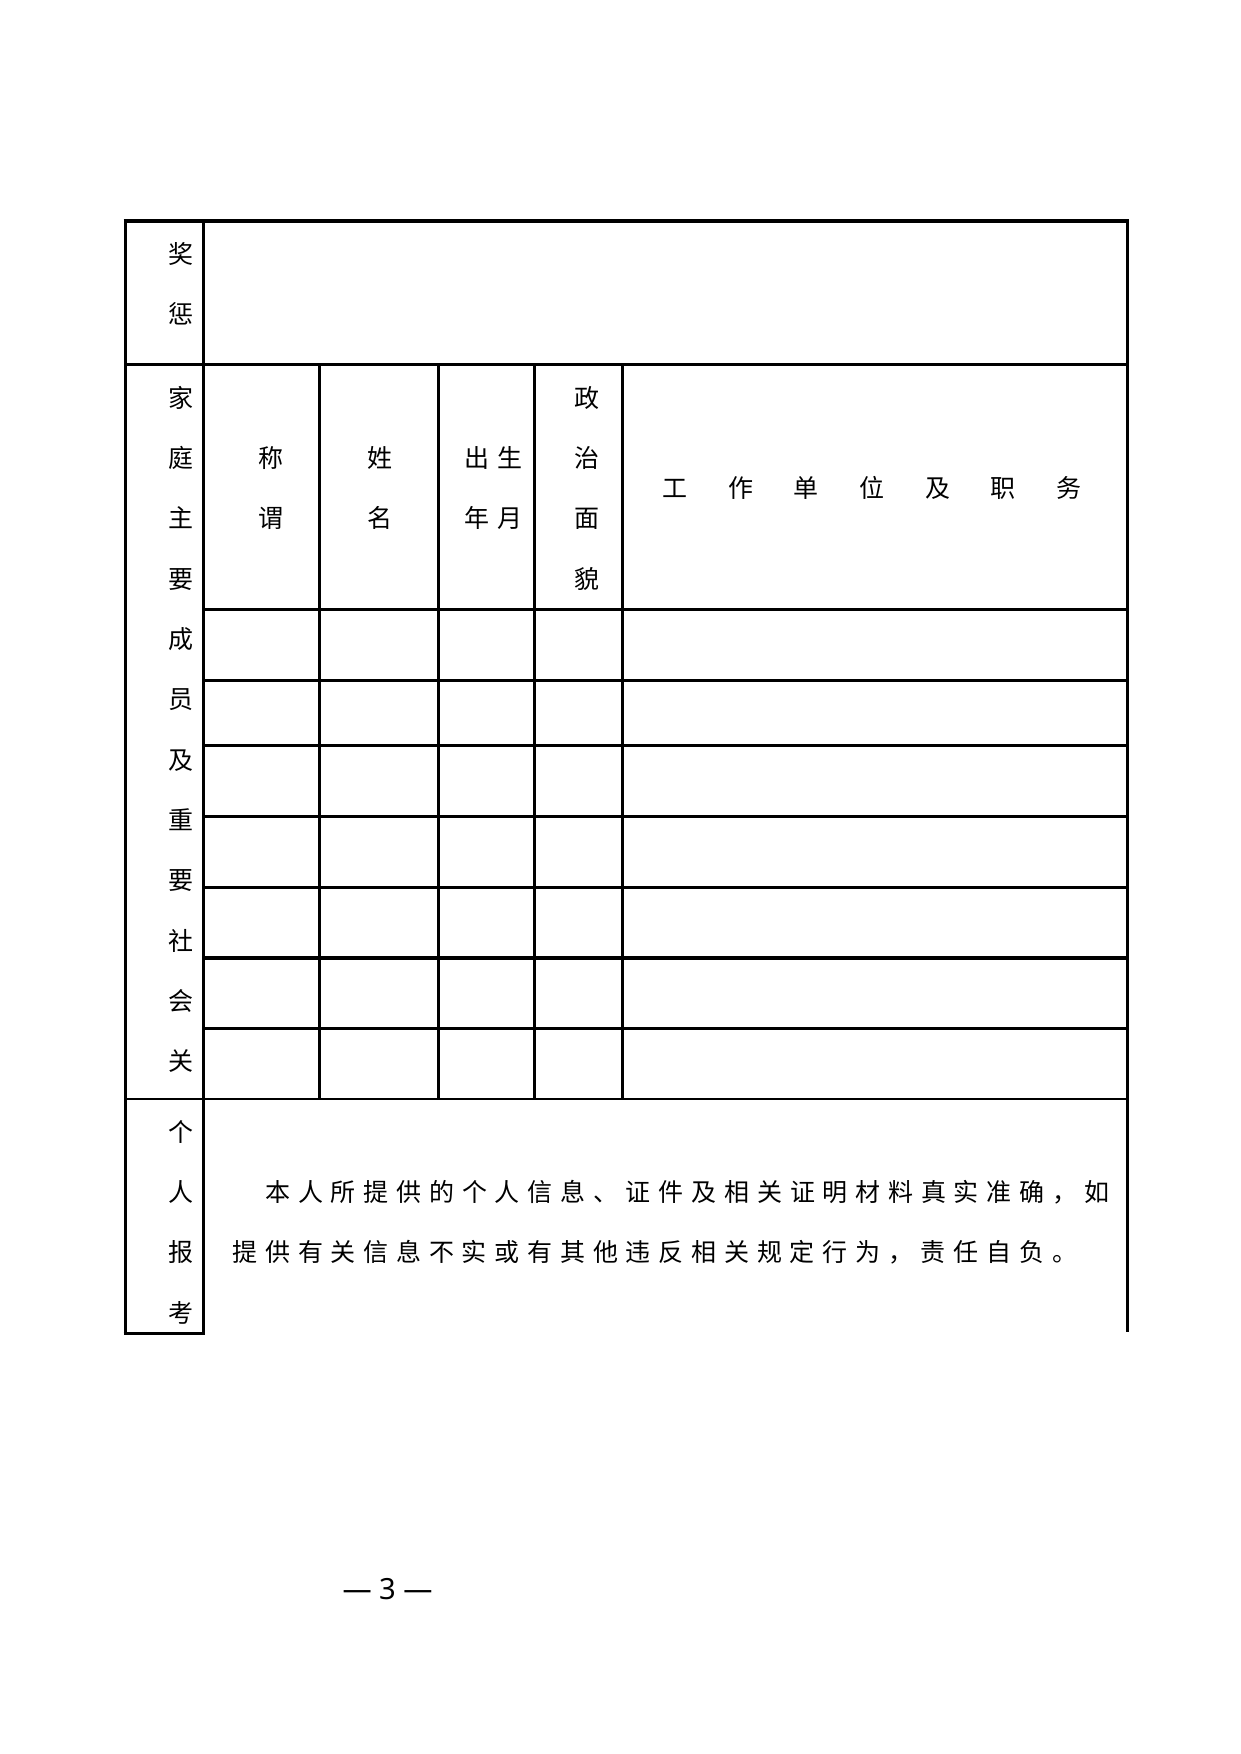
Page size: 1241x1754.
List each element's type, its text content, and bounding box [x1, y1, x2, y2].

table_cell [624, 747, 1126, 815]
table_cell [205, 818, 318, 886]
table_cell [624, 960, 1126, 1027]
table_cell [205, 682, 318, 744]
table_cell [440, 611, 533, 678]
table_cell 出生 年月 [440, 366, 533, 608]
table_cell 工 作 单 位 及 职 务 [624, 366, 1126, 608]
table_cell 个人 报考 承诺 [127, 1100, 202, 1332]
table_cell [205, 889, 318, 956]
table_cell [321, 960, 437, 1027]
table_cell [536, 1030, 621, 1098]
table_cell [205, 611, 318, 678]
table_cell [536, 960, 621, 1027]
table_cell 姓 名 [321, 366, 437, 608]
table_cell [440, 889, 533, 956]
table_cell [321, 818, 437, 886]
table_cell [205, 960, 318, 1027]
table_cell [624, 611, 1126, 678]
table_cell 家 庭 主 要 成 员 及 重 要 社 会 关 系 [127, 366, 202, 1098]
table_cell [536, 747, 621, 815]
table_header [205, 223, 1126, 363]
table_cell [321, 611, 437, 678]
table_cell 称 谓 [205, 366, 318, 608]
table_cell [624, 1030, 1126, 1098]
table_cell [205, 747, 318, 815]
table_cell [624, 818, 1126, 886]
table_cell [536, 818, 621, 886]
table_header 奖 惩 情 况 [127, 223, 202, 363]
table_cell 政 治 面 貌 [536, 366, 621, 608]
table_cell [536, 889, 621, 956]
table_cell [321, 1030, 437, 1098]
table_cell 本人所提供的个人信息、证件及相关证明材料真实准确，如提供有关信息不实或有其他违反相关规定行为，责任自负。 承诺人（签名）： 年 月 日 [205, 1100, 1126, 1332]
table_cell [440, 747, 533, 815]
table_cell [440, 818, 533, 886]
table_cell [536, 611, 621, 678]
table_cell [624, 889, 1126, 956]
table_cell [321, 682, 437, 744]
table_cell [205, 1030, 318, 1098]
table_cell [440, 1030, 533, 1098]
table_cell [536, 682, 621, 744]
table_cell [440, 960, 533, 1027]
table_cell [321, 747, 437, 815]
table_cell [624, 682, 1126, 744]
table_cell [440, 682, 533, 744]
table_cell [321, 889, 437, 956]
